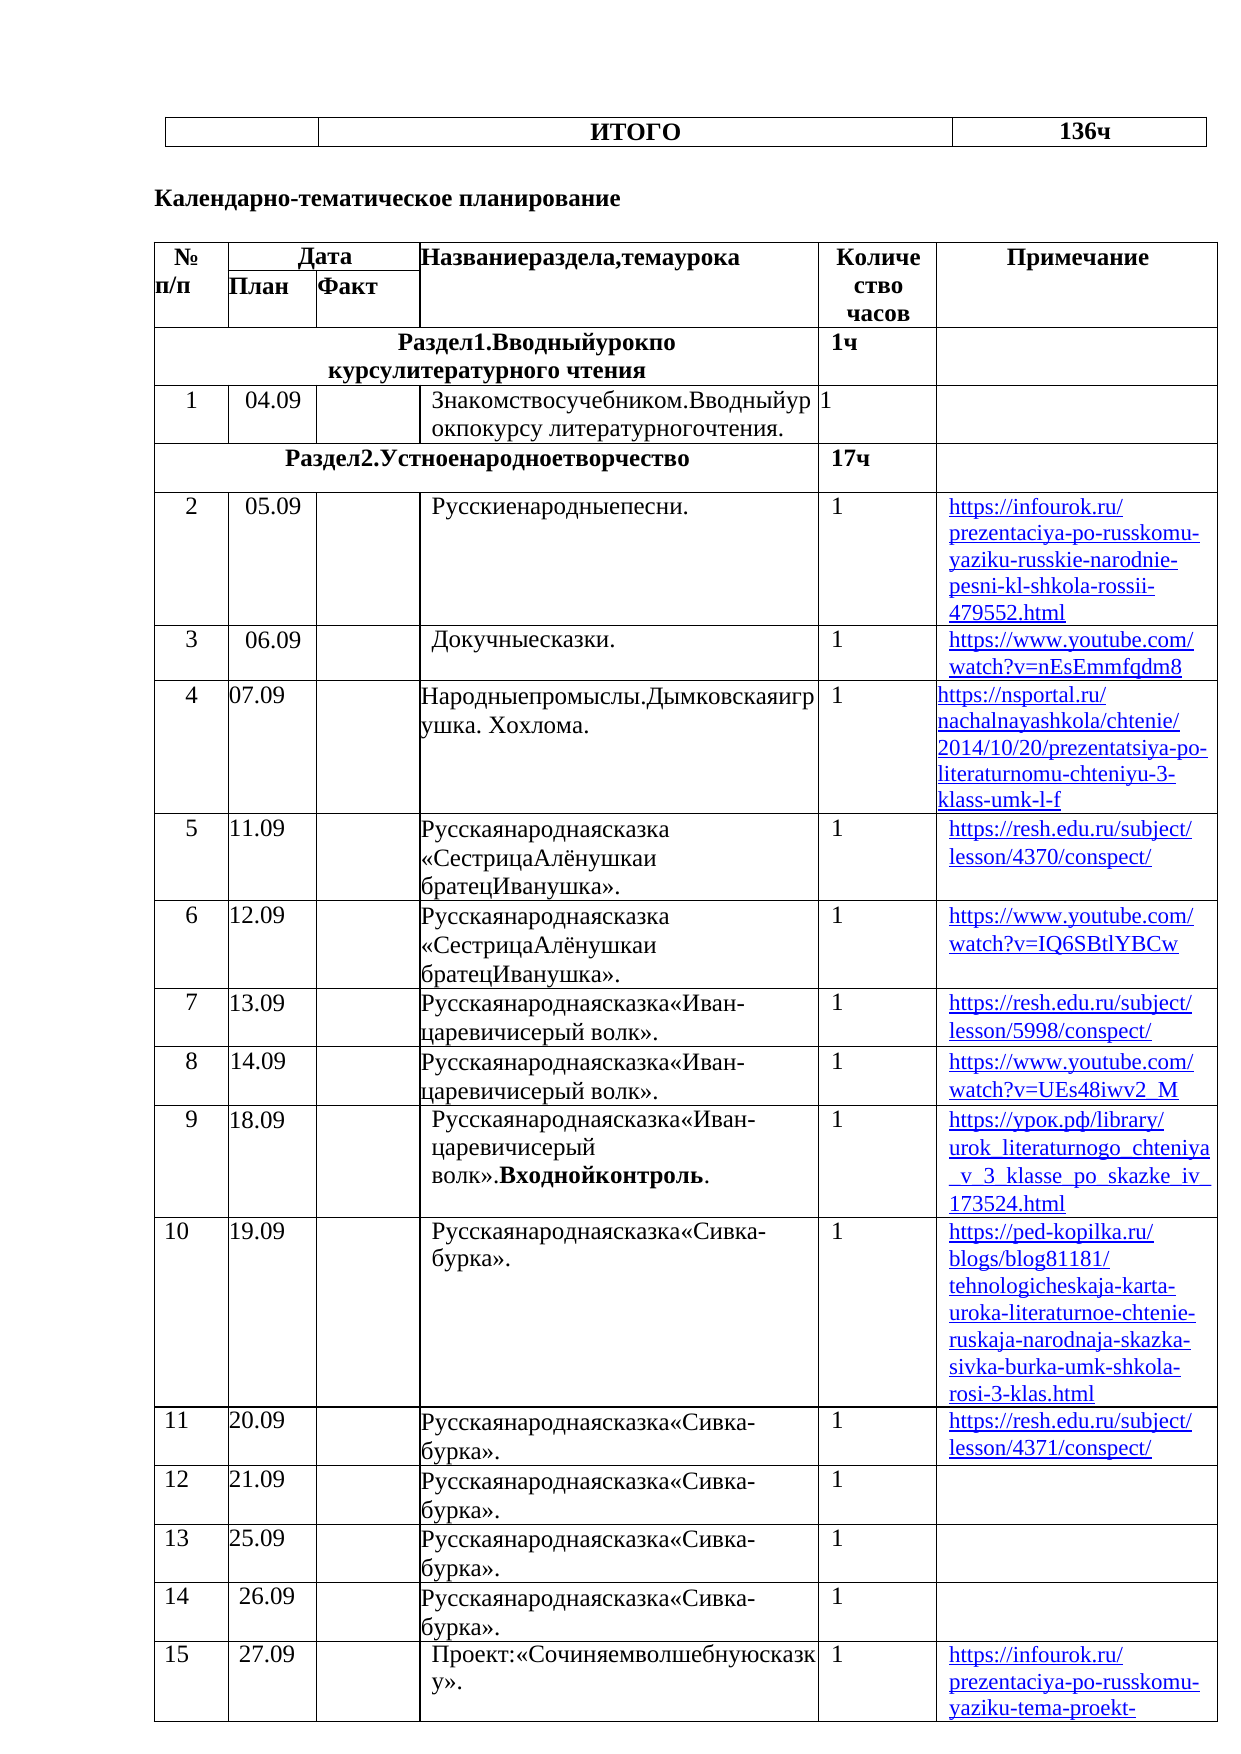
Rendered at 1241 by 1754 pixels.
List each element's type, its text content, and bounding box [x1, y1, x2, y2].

table_cell https://resh.edu.ru/subject/lesson/4371/conspect/ [937, 1408, 1217, 1465]
table_cell 2 [155, 493, 228, 625]
table_cell 6 [155, 901, 228, 987]
table_cell 13 [155, 1525, 228, 1582]
table_cell [317, 1466, 419, 1523]
table_cell Русскаянароднаясказка«Сивка-бурка». [421, 1583, 818, 1641]
table_cell 1 [819, 989, 936, 1046]
table_cell План [229, 271, 316, 327]
table_cell 9 [155, 1106, 228, 1217]
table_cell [937, 1642, 1217, 1721]
table_cell 07.09 [229, 681, 316, 813]
table_cell [937, 1583, 1217, 1641]
table_cell 1 [819, 1408, 936, 1465]
table_cell https://www.youtube.com/watch?v=UEs48iwv2_M [937, 1047, 1217, 1104]
table_cell [317, 626, 419, 680]
table_header Дата [229, 243, 419, 270]
table_cell Знакомствосучебником.Вводныйурокпокурсу литературногочтения. [421, 386, 818, 443]
table_header Названиераздела,темаурока [421, 243, 818, 327]
table_cell Русскаянароднаясказка«Сивка-бурка». [421, 1408, 818, 1465]
table_cell 14.09 [229, 1047, 316, 1104]
table_cell 3 [155, 626, 228, 680]
table_cell https://www.youtube.com/watch?v=nEsEmmfqdm8 [937, 626, 1217, 680]
table_cell [317, 1525, 419, 1582]
table_cell Народныепромыслы.Дымковскаяигрушка. Хохлома. [421, 681, 818, 813]
table_cell [937, 1466, 1217, 1523]
table_cell 10 [155, 1218, 228, 1406]
table_cell https://ped-kopilka.ru/blogs/blog81181/tehnologicheskaja-karta-uroka-literaturnoe-chtenie-ruskaja-narodnaja-skazka-sivka-burka-umk-shkola-rosi-3-klas.html [937, 1218, 1217, 1406]
table_cell 06.09 [229, 626, 316, 680]
table_cell 27.09 [229, 1642, 316, 1721]
table_cell 19.09 [229, 1218, 316, 1406]
table_header Примечание [937, 243, 1217, 327]
table_cell https://resh.edu.ru/subject/lesson/5998/conspect/ [937, 989, 1217, 1046]
table_cell 25.09 [229, 1525, 316, 1582]
table_cell Русскаянароднаясказка «СестрицаАлёнушкаи братецИванушка». [421, 901, 818, 987]
table_cell [937, 328, 1217, 384]
table_cell 11.09 [229, 814, 316, 900]
table_cell [317, 901, 419, 987]
table_cell ИТОГО [319, 118, 952, 146]
table_cell 1 [819, 1642, 936, 1721]
table_cell 1 [819, 901, 936, 987]
table_cell 1 [819, 814, 936, 900]
table_cell 1 [819, 386, 936, 443]
table_cell Раздел2.Устноенародноетворчество [155, 444, 818, 492]
table_cell Факт [317, 271, 419, 327]
table_cell 15 [155, 1642, 228, 1721]
table_cell https://урок.рф/library/urok_literaturnogo_chteniya_v_3_klasse_po_skazke_iv_173524.html [937, 1106, 1217, 1217]
table_cell Русскаянароднаясказка«Сивка-бурка». [421, 1218, 818, 1406]
table_cell 136ч [953, 118, 1206, 146]
table_cell 12.09 [229, 901, 316, 987]
table_cell [317, 493, 419, 625]
table_cell Русскиенародныепесни. [421, 493, 818, 625]
table_cell 1 [819, 1106, 936, 1217]
table_cell https://resh.edu.ru/subject/lesson/4370/conspect/ [937, 814, 1217, 900]
table_cell Русскаянароднаясказка«Иван-царевичисерый волк».Входнойконтроль. [421, 1106, 818, 1217]
table_cell 11 [155, 1408, 228, 1465]
table_cell Русскаянароднаясказка «СестрицаАлёнушкаи братецИванушка». [421, 814, 818, 900]
table_cell 5 [155, 814, 228, 900]
table_cell Русскаянароднаясказка«Иван-царевичисерый волк». [421, 989, 818, 1046]
table_cell Раздел1.Вводныйурокпо курсулитературного чтения [155, 328, 818, 384]
table_cell 8 [155, 1047, 228, 1104]
table_cell https://www.youtube.com/watch?v=IQ6SBtlYBCw [937, 901, 1217, 987]
table_cell 12 [155, 1466, 228, 1523]
table_cell Русскаянароднаясказка«Сивка-бурка». [421, 1525, 818, 1582]
table_cell [317, 814, 419, 900]
table_header Количество часов [819, 243, 936, 327]
table_cell 1 [819, 626, 936, 680]
table_cell 20.09 [229, 1408, 316, 1465]
table_cell 7 [155, 989, 228, 1046]
table_cell [317, 1583, 419, 1641]
table_cell [317, 1642, 419, 1721]
table_cell [317, 989, 419, 1046]
table_header № п/п [155, 243, 228, 327]
table_cell [317, 1047, 419, 1104]
table_cell [317, 386, 419, 443]
table_cell [317, 1106, 419, 1217]
table_cell [166, 118, 318, 146]
table_cell 1ч [819, 328, 936, 384]
table_cell Докучныесказки. [421, 626, 818, 680]
table_cell 04.09 [229, 386, 316, 443]
table_cell 26.09 [229, 1583, 316, 1641]
table_cell 17ч [819, 444, 936, 492]
table_cell 1 [819, 1583, 936, 1641]
table_cell 4 [155, 681, 228, 813]
table_cell [317, 681, 419, 813]
table_cell 18.09 [229, 1106, 316, 1217]
table_cell 05.09 [229, 493, 316, 625]
table_cell 1 [819, 1466, 936, 1523]
table_cell [317, 1408, 419, 1465]
subtitle Календарно-тематическое планирование [154, 183, 1139, 212]
table_cell Русскаянароднаясказка«Иван-царевичисерый волк». [421, 1047, 818, 1104]
table_cell https://infourok.ru/prezentaciya-po-russkomu-yaziku-russkie-narodnie-pesni-kl-shkola-rossii-479552.html [937, 493, 1217, 625]
table_cell 1 [819, 681, 936, 813]
table_cell 1 [819, 1218, 936, 1406]
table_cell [421, 1642, 818, 1721]
table_cell [937, 1525, 1217, 1582]
table_cell 14 [155, 1583, 228, 1641]
table_cell [937, 386, 1217, 443]
table_cell 1 [819, 1047, 936, 1104]
table_cell 1 [819, 1525, 936, 1582]
table_cell [937, 444, 1217, 492]
table_cell [317, 1218, 419, 1406]
table_cell 21.09 [229, 1466, 316, 1523]
table_cell 13.09 [229, 989, 316, 1046]
table_cell 1 [155, 386, 228, 443]
table_cell Русскаянароднаясказка«Сивка-бурка». [421, 1466, 818, 1523]
table_cell 1 [819, 493, 936, 625]
table_cell https://nsportal.ru/nachalnayashkola/chtenie/2014/10/20/prezentatsiya-po-literaturnomu-chteniyu-3-klass-umk-l-f [937, 681, 1217, 813]
